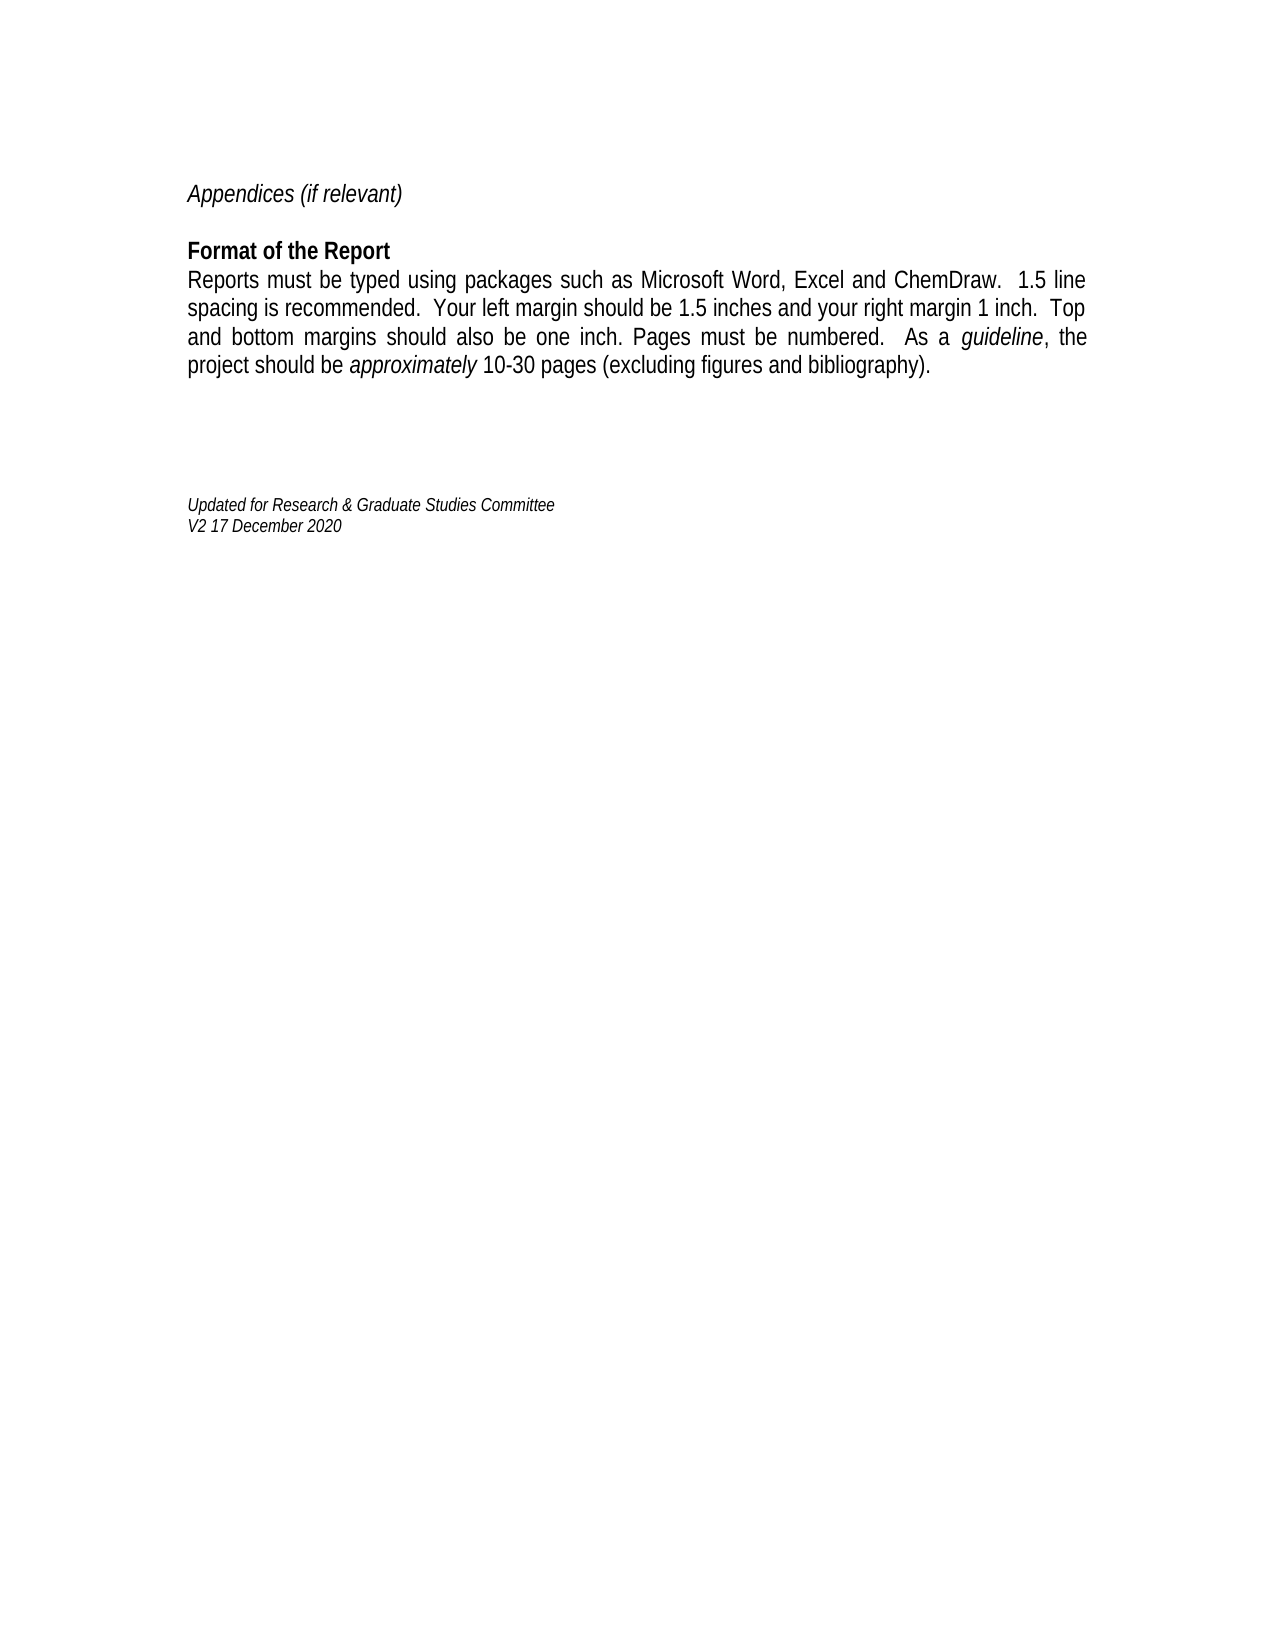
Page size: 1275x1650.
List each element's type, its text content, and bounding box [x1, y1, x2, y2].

text Format of the Report [187, 236, 1087, 264]
text Updated for Research & Graduate Studies Committee [187, 494, 1087, 515]
text Appendices (if relevant) [187, 179, 1087, 207]
text Reports must be typed using packages such as Microsoft Word, Excel and ChemDraw. 1.5 line spacing is recommended. Your left margin should be 1.5 inches and your right margin 1 inch. Top and bottom margins should also be one inch. Pages must be numbered. As a guideline, the project should be approximately 10-30 pages (excluding figures and bibliography). [187, 264, 1087, 379]
text V2 17 December 2020 [187, 515, 1087, 537]
